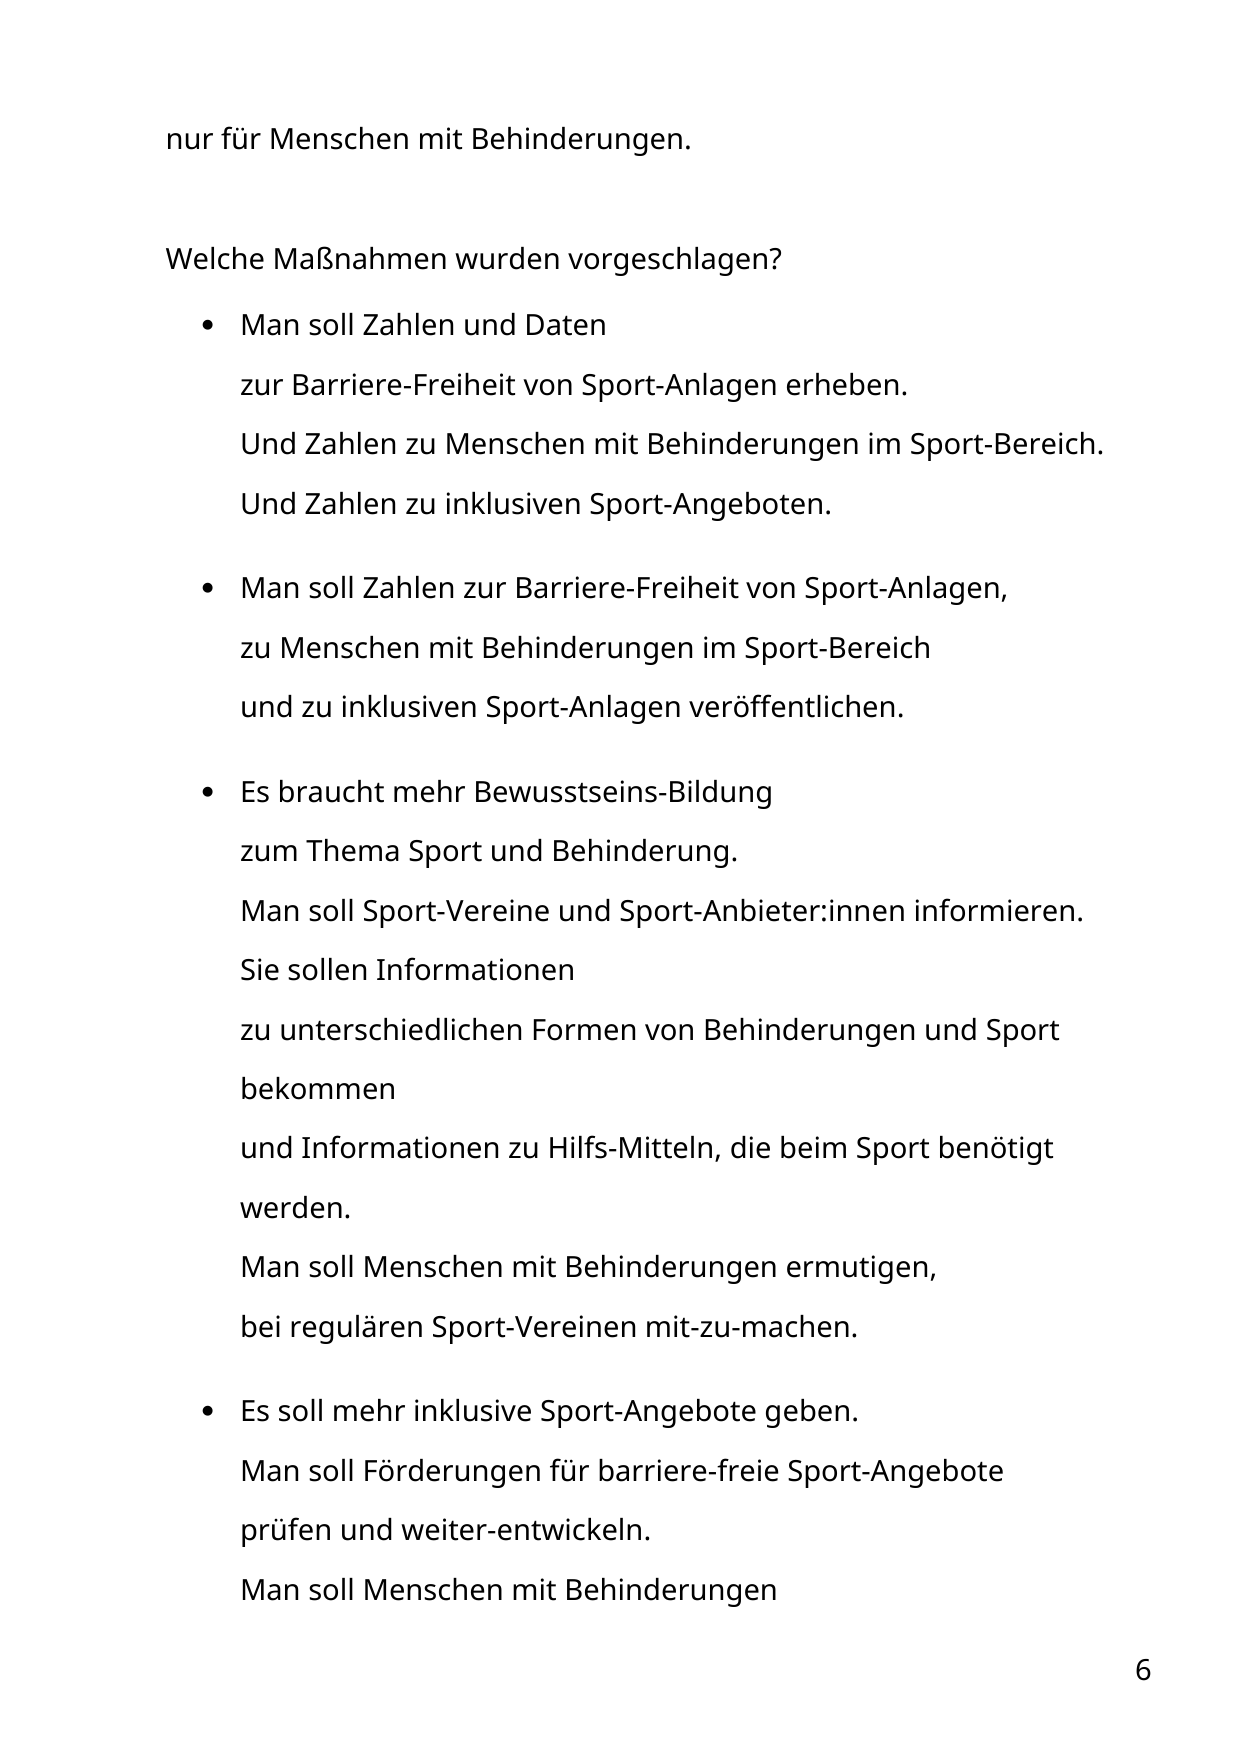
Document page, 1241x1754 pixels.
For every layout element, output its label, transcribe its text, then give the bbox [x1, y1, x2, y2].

list Man soll Förderungen für barriere-freie Sport-Angebote [240, 1450, 1152, 1490]
list Und Zahlen zu inklusiven Sport-Angeboten. [240, 483, 1152, 523]
text nur für Menschen mit Behinderungen. [165, 118, 1152, 158]
text Welche Maßnahmen wurden vorgeschlagen? [165, 238, 1152, 278]
list Man soll Zahlen und Daten [203, 304, 1152, 344]
list zum Thema Sport und Behinderung. [240, 830, 1152, 870]
list Und Zahlen zu Menschen mit Behinderungen im Sport-Bereich. [240, 423, 1152, 463]
list Man soll Menschen mit Behinderungen [240, 1569, 1152, 1609]
list zu Menschen mit Behinderungen im Sport-Bereich [240, 627, 1152, 667]
list Man soll Zahlen zur Barriere-Freiheit von Sport-Anlagen, [203, 567, 1152, 607]
list und zu inklusiven Sport-Anlagen veröffentlichen. [240, 686, 1152, 726]
list Man soll Menschen mit Behinderungen ermutigen, [240, 1247, 1152, 1286]
list Man soll Sport-Vereine und Sport-Anbieter:innen informieren. [240, 890, 1152, 929]
list Es braucht mehr Bewusstseins-Bildung [203, 771, 1152, 811]
list Sie sollen Informationen [240, 949, 1152, 989]
list zur Barriere-Freiheit von Sport-Anlagen erheben. [240, 364, 1152, 404]
list bei regulären Sport-Vereinen mit-zu-machen. [240, 1306, 1152, 1346]
list zu unterschiedlichen Formen von Behinderungen und Sport bekommen [240, 1009, 1152, 1108]
list prüfen und weiter-entwickeln. [240, 1509, 1152, 1549]
list Es soll mehr inklusive Sport-Angebote geben. [203, 1391, 1152, 1430]
list und Informationen zu Hilfs-Mitteln, die beim Sport benötigt werden. [240, 1128, 1152, 1227]
